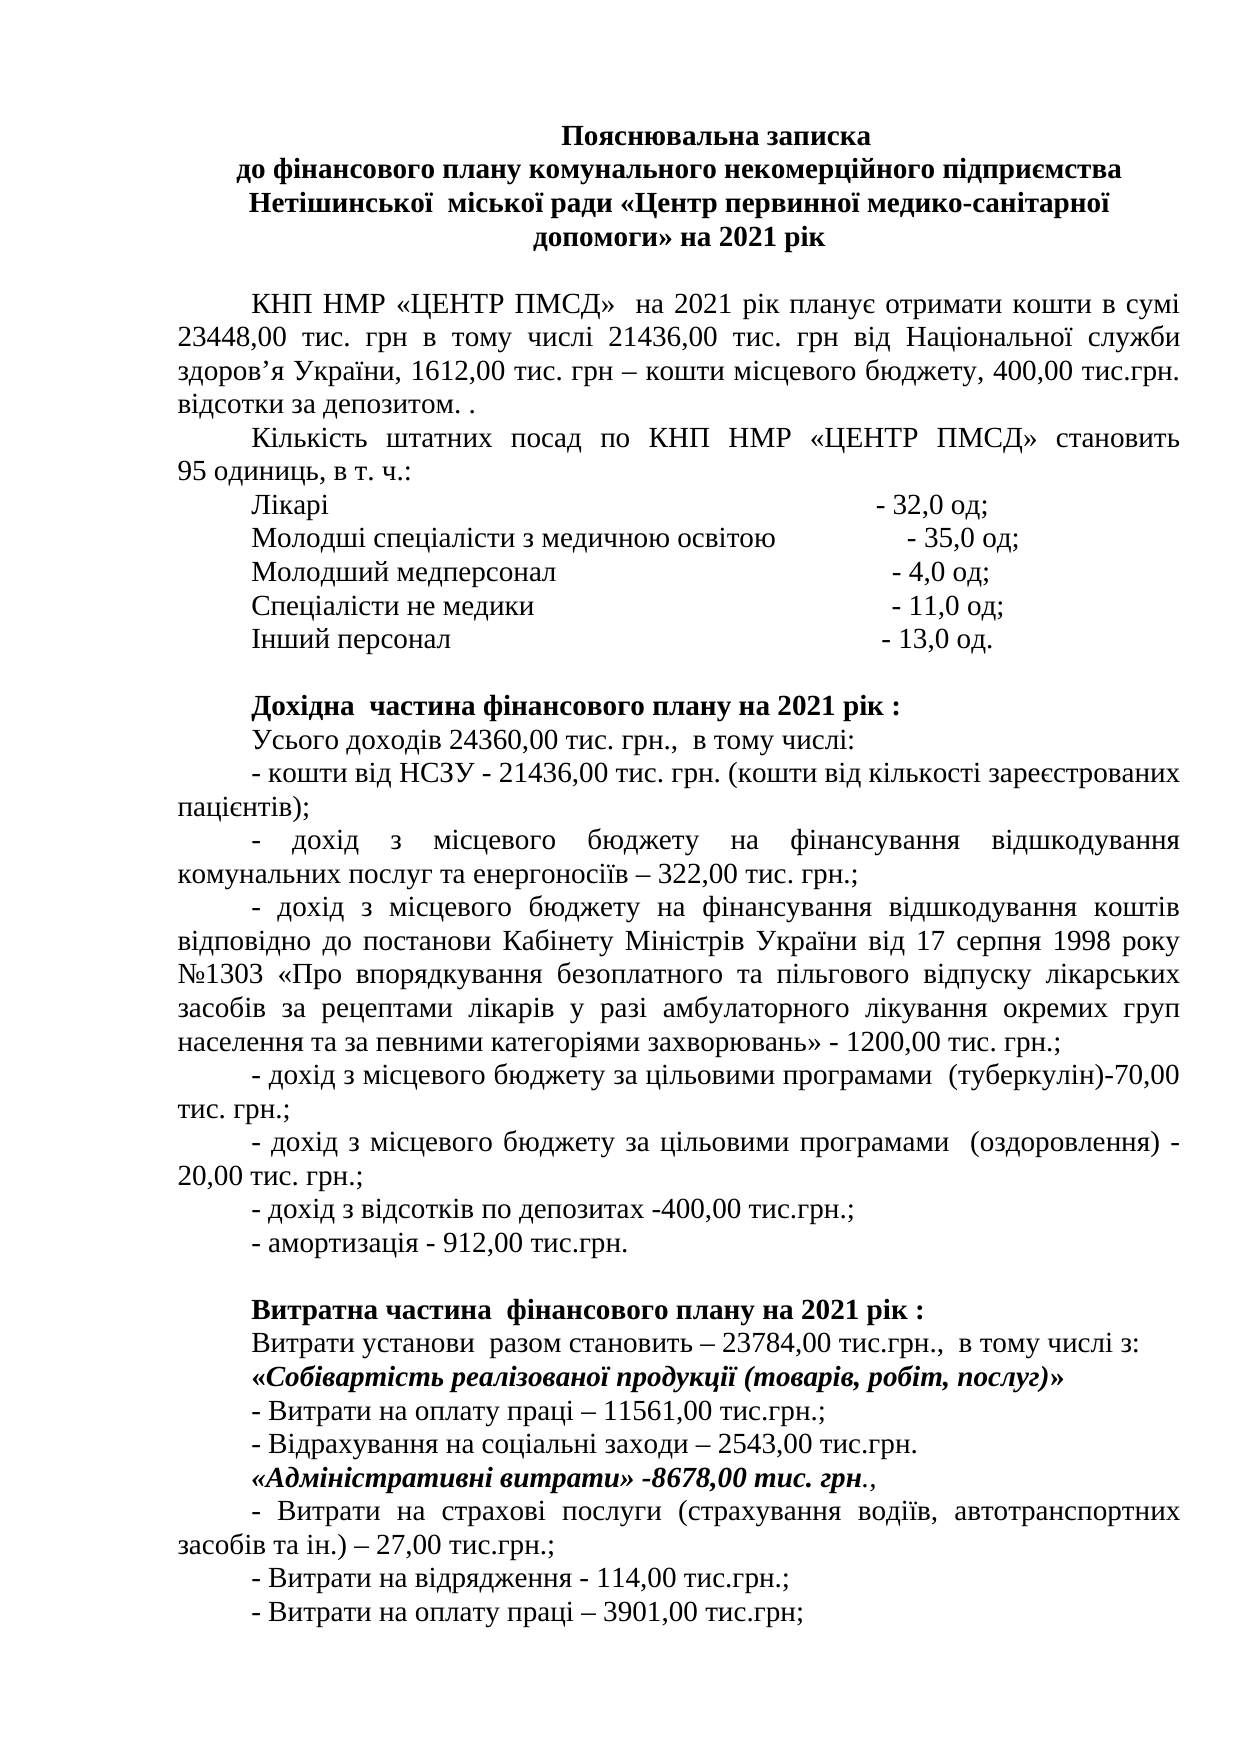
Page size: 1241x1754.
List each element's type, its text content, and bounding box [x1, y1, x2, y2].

text - Витрати на оплату праці – 3901,00 тис.грн; [177, 1594, 1181, 1627]
text до фінансового плану комунального некомерційного підприємства Нетішинської міської ради «Центр первинної медико-санітарної допомоги» на 2021 рік [177, 152, 1181, 252]
text - дохід з відсотків по депозитах -400,00 тис.грн.; [177, 1191, 1181, 1225]
text Молодші спеціалісти з медичною освітою - 35,0 од; [177, 521, 1181, 554]
text Інший персонал - 13,0 од. [177, 621, 1181, 655]
text - кошти від НСЗУ - 21436,00 тис. грн. (кошти від кількості зареєстрованих пацієнтів); [177, 755, 1181, 822]
text - дохід з місцевого бюджету на фінансування відшкодування коштів відповідно до постанови Кабінету Міністрів України від 17 серпня 1998 року №1303 «Про впорядкування безоплатного та пільгового відпуску лікарських засобів за рецептами лікарів у разі амбулаторного лікування окремих груп населення та за певними категоріями захворювань» - 1200,00 тис. грн.; [177, 889, 1181, 990]
text - Відрахування на соціальні заходи – 2543,00 тис.грн. [177, 1426, 1181, 1460]
text Спеціалісти не медики - 11,0 од; [177, 588, 1181, 621]
text Витратна частина фінансового плану на 2021 рік : [177, 1292, 1181, 1326]
text - дохід з місцевого бюджету за цільовими програмами (туберкулін)-70,00 тис. грн.; [177, 1057, 1181, 1124]
text - Витрати на відрядження - 114,00 тис.грн.; [177, 1560, 1181, 1594]
text Дохідна частина фінансового плану на 2021 рік : [177, 688, 1181, 722]
text Усього доходів 24360,00 тис. грн., в тому числі: [177, 722, 1181, 755]
text Лікарі - 32,0 од; [177, 487, 1181, 521]
text Кількість штатних посад по КНП НМР «ЦЕНТР ПМСД» становить 95 одиниць, в т. ч.: [177, 420, 1181, 487]
text - дохід з місцевого бюджету за цільовими програмами (оздоровлення) -20,00 тис. грн.; [177, 1124, 1181, 1191]
text Молодший медперсонал - 4,0 од; [177, 554, 1181, 588]
text - Витрати на страхові послуги (страхування водіїв, автотранспортних засобів та ін.) – 27,00 тис.грн.; [177, 1493, 1181, 1560]
text - дохід з місцевого бюджету на фінансування відшкодування комунальних послуг та енергоносіїв – 322,00 тис. грн.; [177, 822, 1181, 889]
text - амортизація - 912,00 тис.грн. [177, 1225, 1181, 1258]
text Витрати установи разом становить – 23784,00 тис.грн., в тому числі з: [177, 1326, 1181, 1359]
text КНП НМР «ЦЕНТР ПМСД» на 2021 рік планує отримати кошти в сумі 23448,00 тис. грн в тому числі 21436,00 тис. грн від Національної служби здоров’я України, 1612,00 тис. грн – кошти місцевого бюджету, 400,00 тис.грн. відсотки за депозитом. . [177, 286, 1181, 420]
text - Витрати на оплату праці – 11561,00 тис.грн.; [177, 1393, 1181, 1426]
text «Собівартість реалізованої продукції (товарів, робіт, послуг)» [177, 1359, 1181, 1393]
text «Адміністративні витрати» -8678,00 тис. грн., [177, 1460, 1181, 1493]
text Пояснювальна записка [177, 118, 1181, 152]
